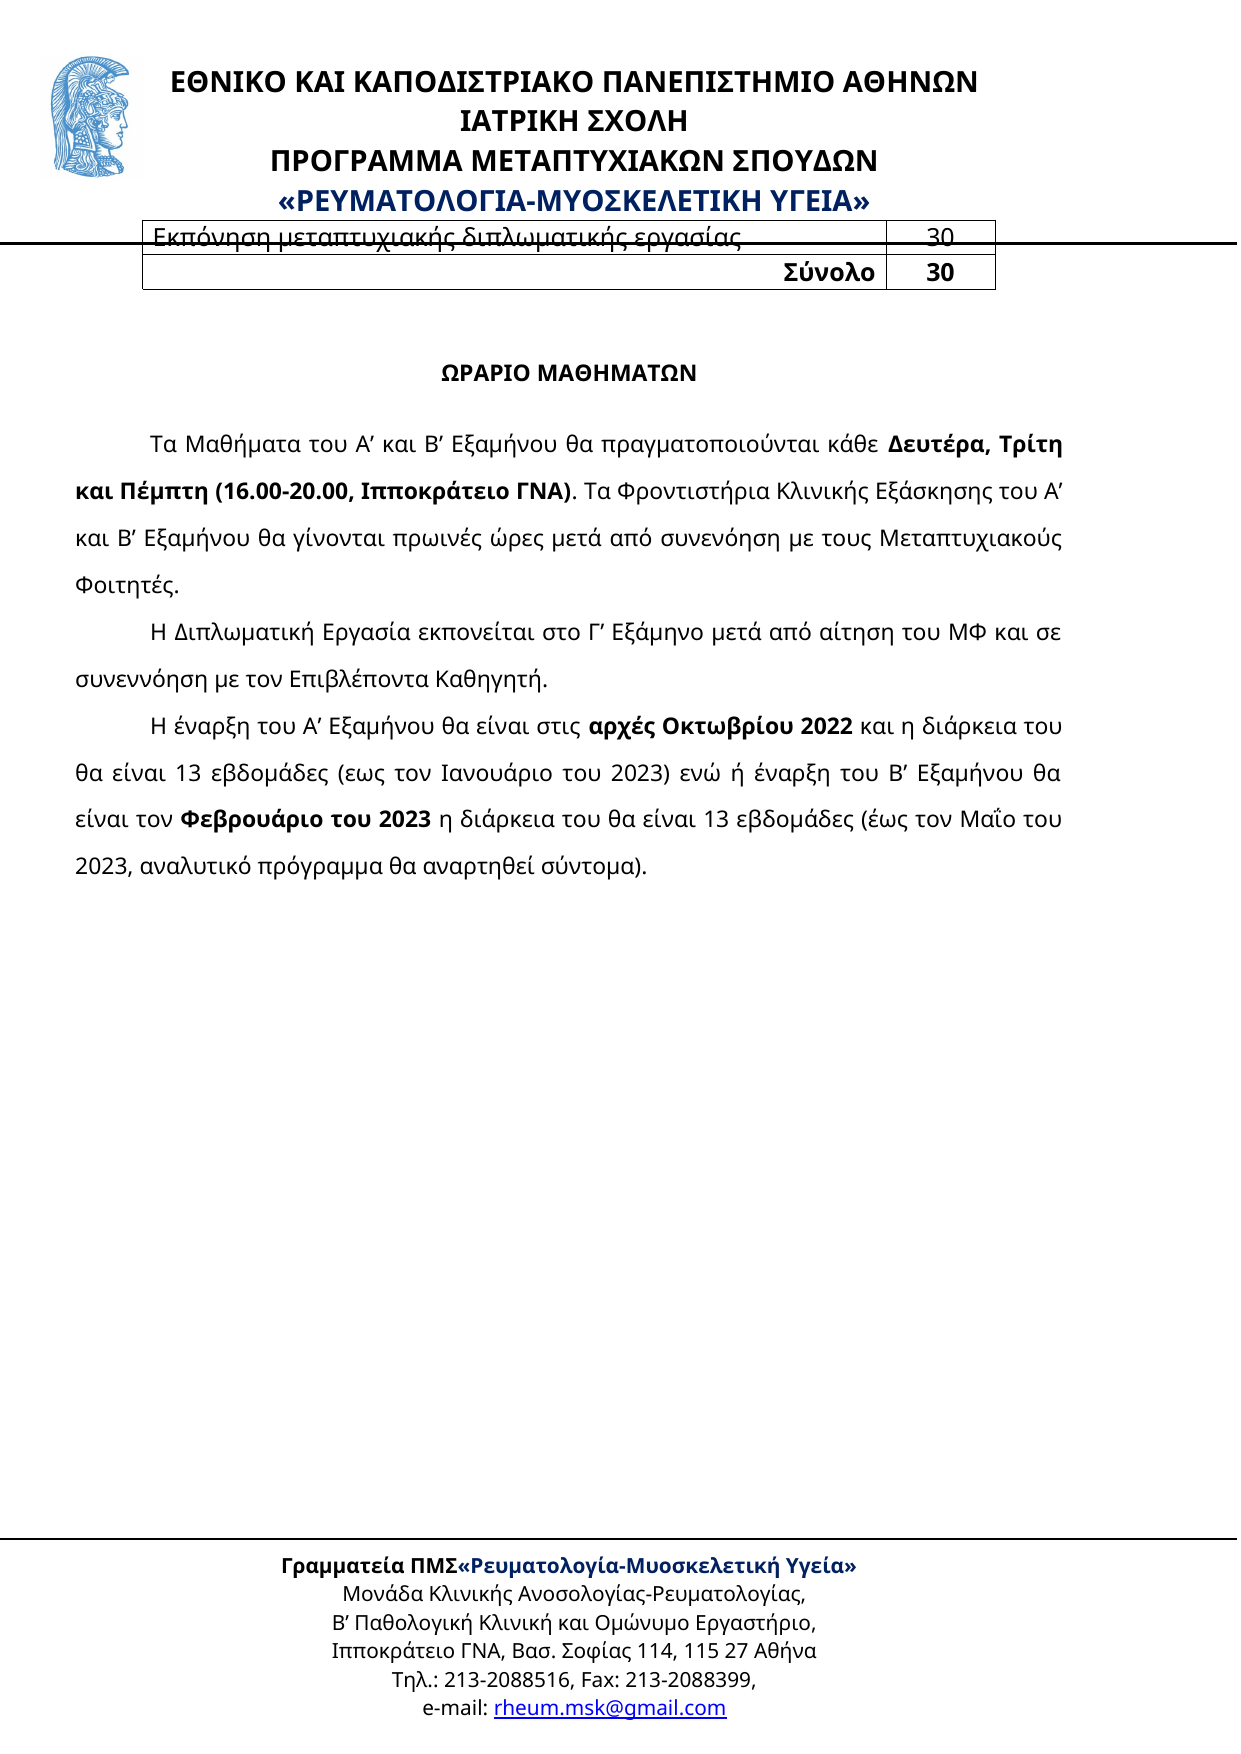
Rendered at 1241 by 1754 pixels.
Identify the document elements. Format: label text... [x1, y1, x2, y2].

table_cell Εκπόνηση μεταπτυχιακής διπλωματικής εργασίας [143, 221, 886, 254]
table_cell 30 [887, 255, 995, 289]
text Η έναρξη του Α’ Εξαμήνου θα είναι στις αρχές Οκτωβρίου 2022 και η διάρκεια του θα είναι 13 εβδομάδες (εως τον Ιανουάριο του 2023) ενώ ή έναρξη του Β’ Εξαμήνου θα είναι τον Φεβρουάριο του 2023 η διάρκεια του θα είναι 13 εβδομάδες (έως τον Μαΐο του 2023, αναλυτικό πρόγραμμα θα αναρτηθεί σύντομα). [75, 709, 1063, 881]
text Τα Μαθήματα του Α’ και Β’ Εξαμήνου θα πραγματοποιούνται κάθε Δευτέρα, Τρίτη και Πέμπτη (16.00-20.00, Ιπποκράτειο ΓΝΑ). Τα Φροντιστήρια Κλινικής Εξάσκησης του Α’ και Β’ Εξαμήνου θα γίνονται πρωινές ώρες μετά από συνενόηση με τους Μεταπτυχιακούς Φοιτητές. [75, 428, 1063, 600]
table_cell 30 [887, 221, 995, 254]
picture [36, 51, 151, 183]
text ΩΡΑΡΙΟ ΜΑΘΗΜΑΤΩΝ [75, 356, 1063, 388]
table_cell Σύνολο [143, 255, 886, 289]
text H Διπλωματική Εργασία εκπονείται στο Γ’ Εξάμηνο μετά από αίτηση του ΜΦ και σε συνεννόηση με τον Επιβλέποντα Καθηγητή. [75, 616, 1063, 694]
